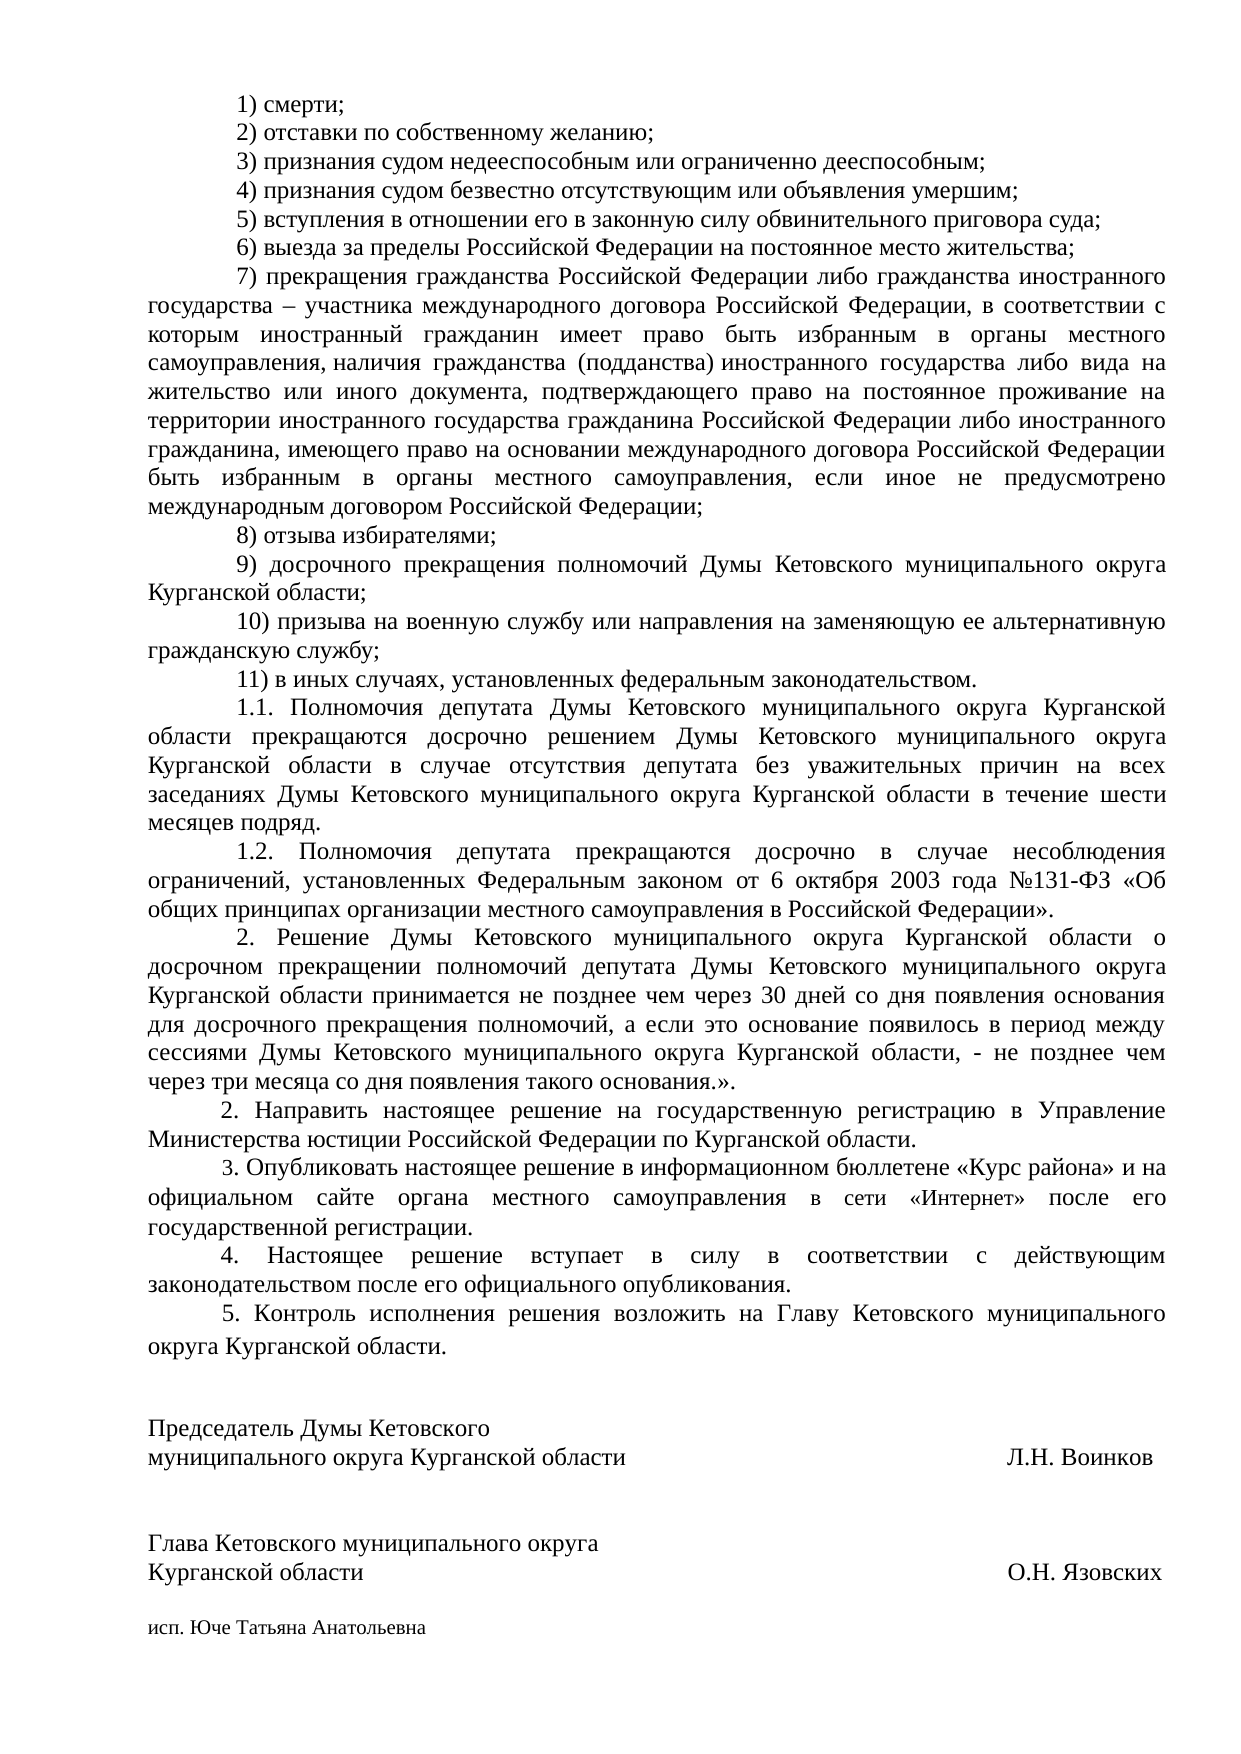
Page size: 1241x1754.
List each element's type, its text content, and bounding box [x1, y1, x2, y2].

text 2. Решение Думы Кетовского муниципального округа Курганской области о досрочном прекращении полномочий депутата Думы Кетовского муниципального округа Курганской области принимается не позднее чем через 30 дней со дня появления основания для досрочного прекращения полномочий, а если это основание появилось в период между сессиями Думы Кетовского муниципального округа Курганской области, - не позднее чем через три месяца со дня появления такого основания.». [148, 922, 1167, 1095]
text Курганской области О.Н. Язовских [148, 1557, 1167, 1586]
text 2) отставки по собственному желанию; [148, 117, 1167, 146]
text Глава Кетовского муниципального округа [148, 1528, 1167, 1557]
text 3. Опубликовать настоящее решение в информационном бюллетене «Курс района» и на официальном сайте органа местного самоуправления в сети «Интернет» после его государственной регистрации. [148, 1152, 1167, 1240]
text 11) в иных случаях, установленных федеральным законодательством. [148, 664, 1167, 692]
text 1) смерти; [148, 89, 1167, 117]
text 5. Контроль исполнения решения возложить на Главу Кетовского муниципального округа Курганской области. [148, 1298, 1167, 1360]
text 6) выезда за пределы Российской Федерации на постоянное место жительства; [148, 232, 1167, 261]
text Председатель Думы Кетовского [148, 1413, 1167, 1442]
text 4) признания судом безвестно отсутствующим или объявления умершим; [148, 175, 1167, 204]
text 1.2. Полномочия депутата прекращаются досрочно в случае несоблюдения ограничений, установленных Федеральным законом от 6 октября 2003 года №131-ФЗ «Об общих принципах организации местного самоуправления в Российской Федерации». [148, 836, 1167, 922]
text 2. Направить настоящее решение на государственную регистрацию в Управление Министерства юстиции Российской Федерации по Курганской области. [148, 1095, 1167, 1152]
text 7) прекращения гражданства Российской Федерации либо гражданства иностранного государства – участника международного договора Российской Федерации, в соответствии с которым иностранный гражданин имеет право быть избранным в органы местного самоуправления, наличия гражданства (подданства) иностранного государства либо вида на жительство или иного документа, подтверждающего право на постоянное проживание на территории иностранного государства гражданина Российской Федерации либо иностранного гражданина, имеющего право на основании международного договора Российской Федерации быть избранным в органы местного самоуправления, если иное не предусмотрено международным договором Российской Федерации; [148, 261, 1167, 520]
text 3) признания судом недееспособным или ограниченно дееспособным; [148, 146, 1167, 175]
text 10) призыва на военную службу или направления на заменяющую ее альтернативную гражданскую службу; [148, 606, 1167, 664]
text 1.1. Полномочия депутата Думы Кетовского муниципального округа Курганской области прекращаются досрочно решением Думы Кетовского муниципального округа Курганской области в случае отсутствия депутата без уважительных причин на всех заседаниях Думы Кетовского муниципального округа Курганской области в течение шести месяцев подряд. [148, 692, 1167, 721]
text 9) досрочного прекращения полномочий Думы Кетовского муниципального округа Курганской области; [148, 549, 1167, 606]
text муниципального округа Курганской области Л.Н. Воинков [148, 1442, 1167, 1471]
text исп. Юче Татьяна Анатольевна [148, 1615, 1167, 1639]
text 4. Настоящее решение вступает в силу в соответствии с действующим законодательством после его официального опубликования. [148, 1240, 1167, 1298]
text 5) вступления в отношении его в законную силу обвинительного приговора суда; [148, 204, 1167, 232]
text 8) отзыва избирателями; [148, 520, 1167, 549]
text 1.1. Полномочия депутата Думы Кетовского муниципального округа Курганской области прекращаются досрочно решением Думы Кетовского муниципального округа Курганской области в случае отсутствия депутата без уважительных причин на всех заседаниях Думы Кетовского муниципального округа Курганской области в течение шести месяцев подряд. [148, 807, 1167, 836]
